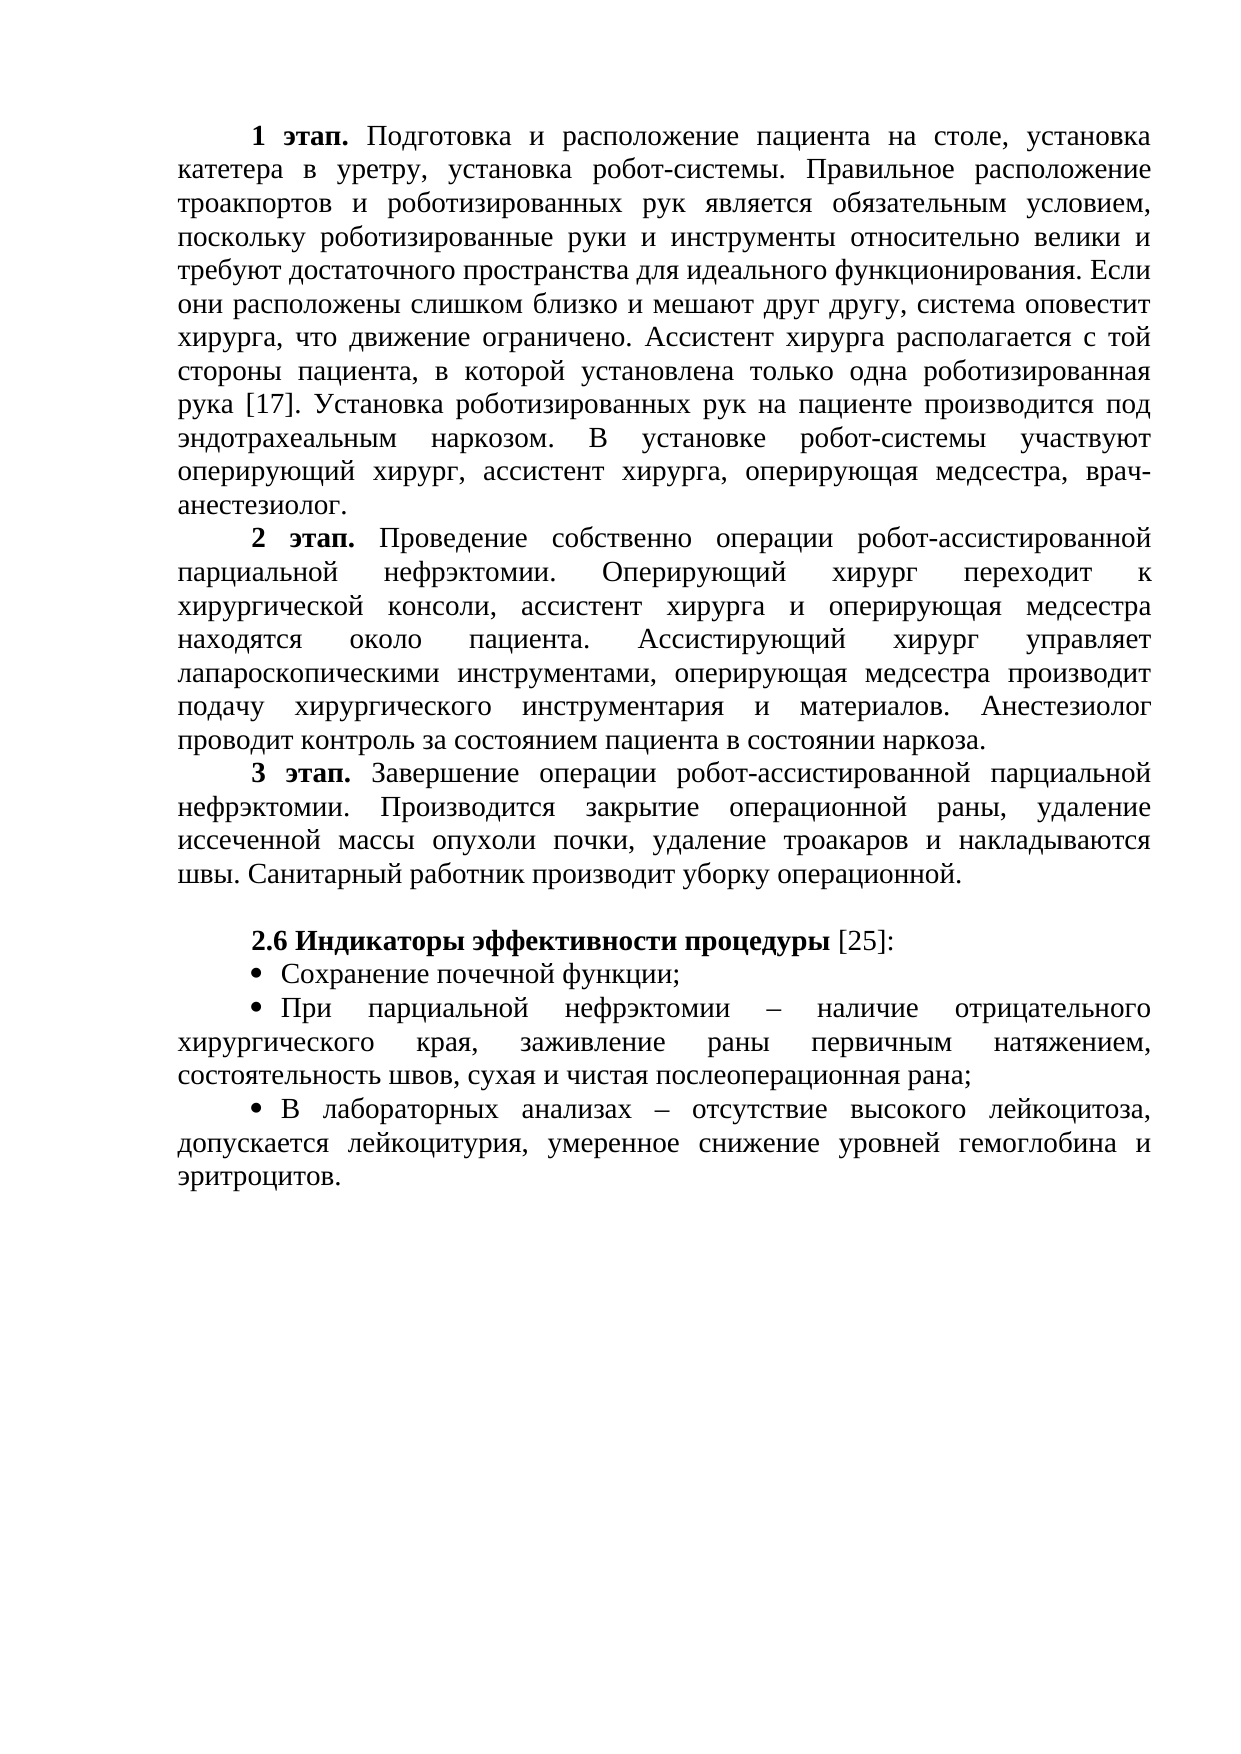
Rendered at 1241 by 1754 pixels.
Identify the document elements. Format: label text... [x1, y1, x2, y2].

list Сохранение почечной функции; [177, 957, 1152, 990]
text 2.6 Индикаторы эффективности процедуры [25]: [177, 923, 1152, 957]
text 3 этап. Завершение операции робот-ассистированной парциальной нефрэктомии. Производится закрытие операционной раны, удаление иссеченной массы опухоли почки, удаление троакаров и накладываются швы. Санитарный работник производит уборку операционной. [177, 755, 1152, 889]
list При парциальной нефрэктомии – наличие отрицательного хирургического края, заживление раны первичным натяжением, состоятельность швов, сухая и чистая послеоперационная рана; [177, 990, 1152, 1091]
list В лабораторных анализах – отсутствие высокого лейкоцитоза, допускается лейкоцитурия, умеренное снижение уровней гемоглобина и эритроцитов. [177, 1091, 1152, 1192]
text 1 этап. Подготовка и расположение пациента на столе, установка катетера в уретру, установка робот-системы. Правильное расположение троакпортов и роботизированных рук является обязательным условием, поскольку роботизированные руки и инструменты относительно велики и требуют достаточного пространства для идеального функционирования. Если они расположены слишком близко и мешают друг другу, система оповестит хирурга, что движение ограничено. Ассистент хирурга располагается с той стороны пациента, в которой установлена только одна роботизированная рука [17]. Установка роботизированных рук на пациенте производится под эндотрахеальным наркозом. В установке робот-системы участвуют оперирующий хирург, ассистент хирурга, оперирующая медсестра, врач-анестезиолог. [177, 118, 1152, 521]
text 2 этап. Проведение собственно операции робот-ассистированной парциальной нефрэктомии. Оперирующий хирург переходит к хирургической консоли, ассистент хирурга и оперирующая медсестра находятся около пациента. Ассистирующий хирург управляет лапароскопическими инструментами, оперирующая медсестра производит подачу хирургического инструментария и материалов. Анестезиолог проводит контроль за состоянием пациента в состоянии наркоза. [177, 521, 1152, 755]
